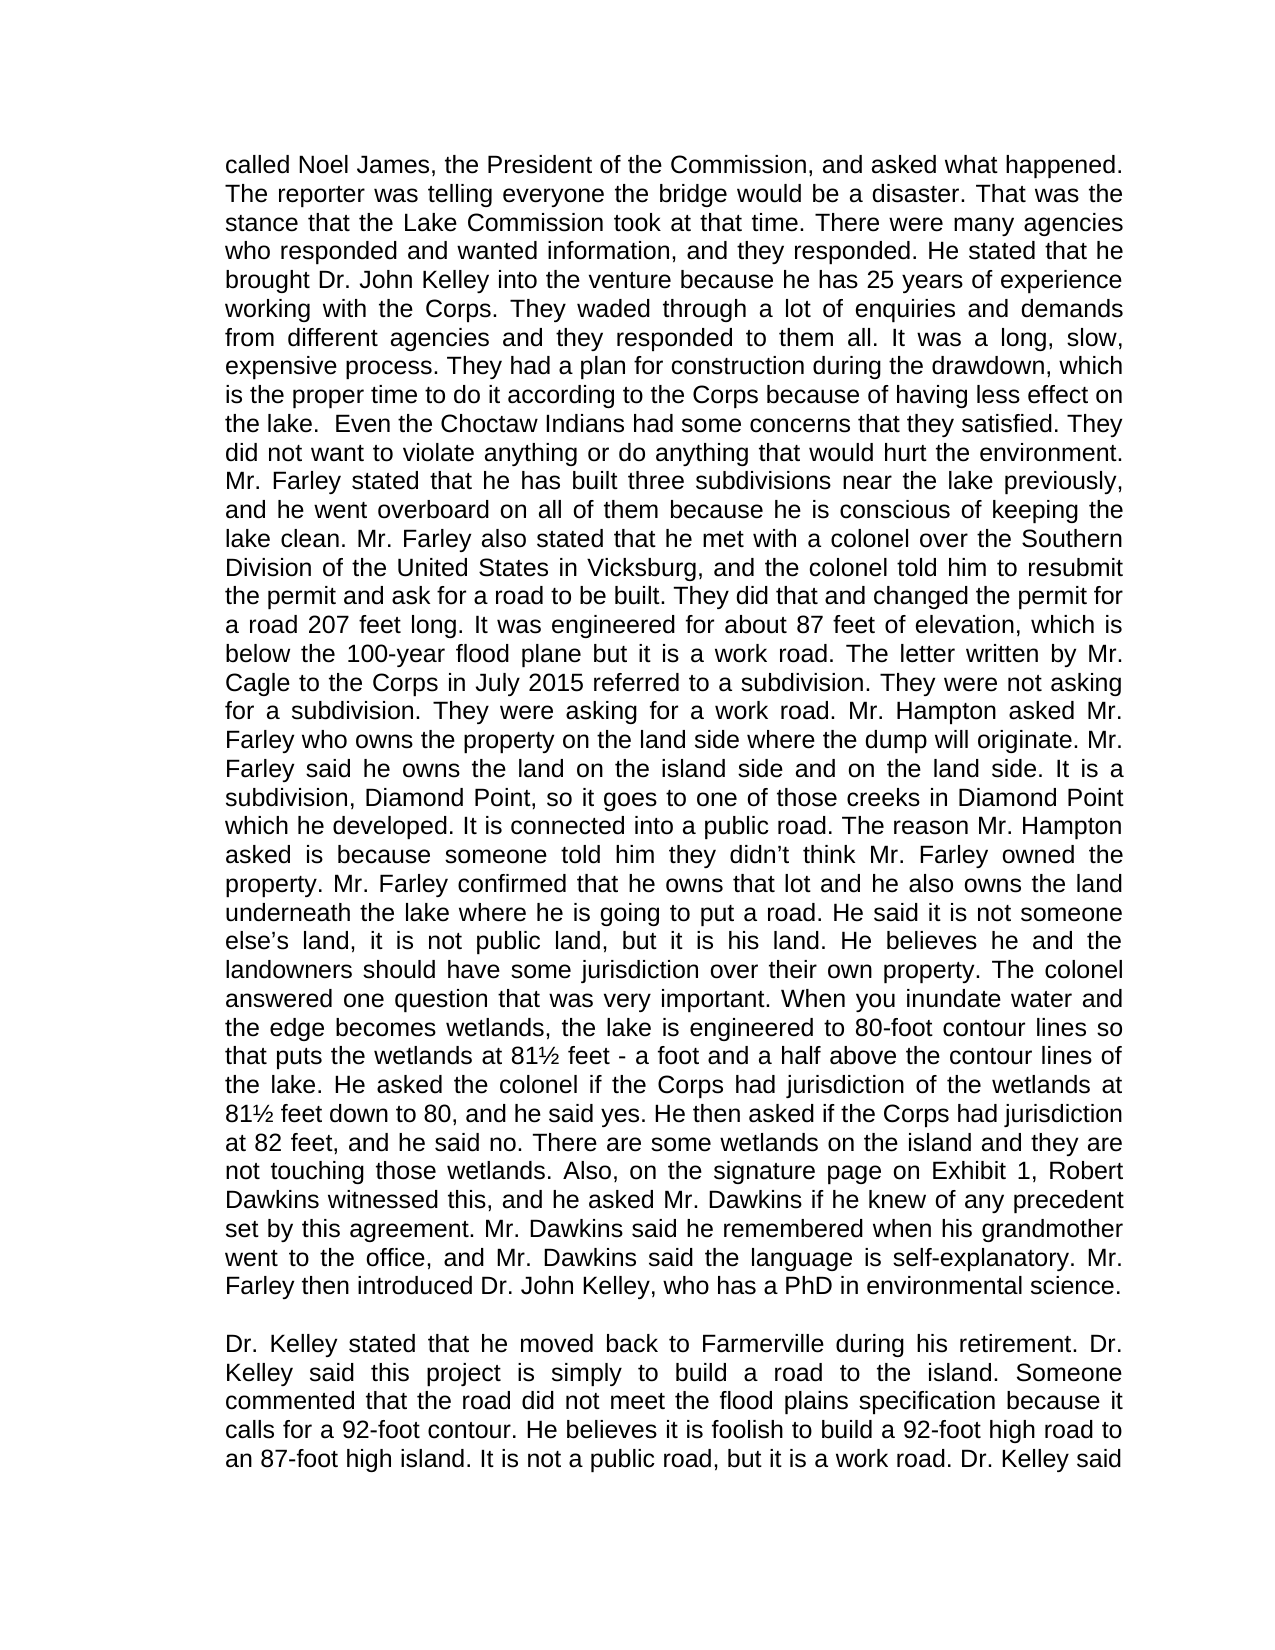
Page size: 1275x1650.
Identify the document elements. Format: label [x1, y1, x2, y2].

text [225, 150, 1125, 1300]
text [225, 1329, 1125, 1472]
